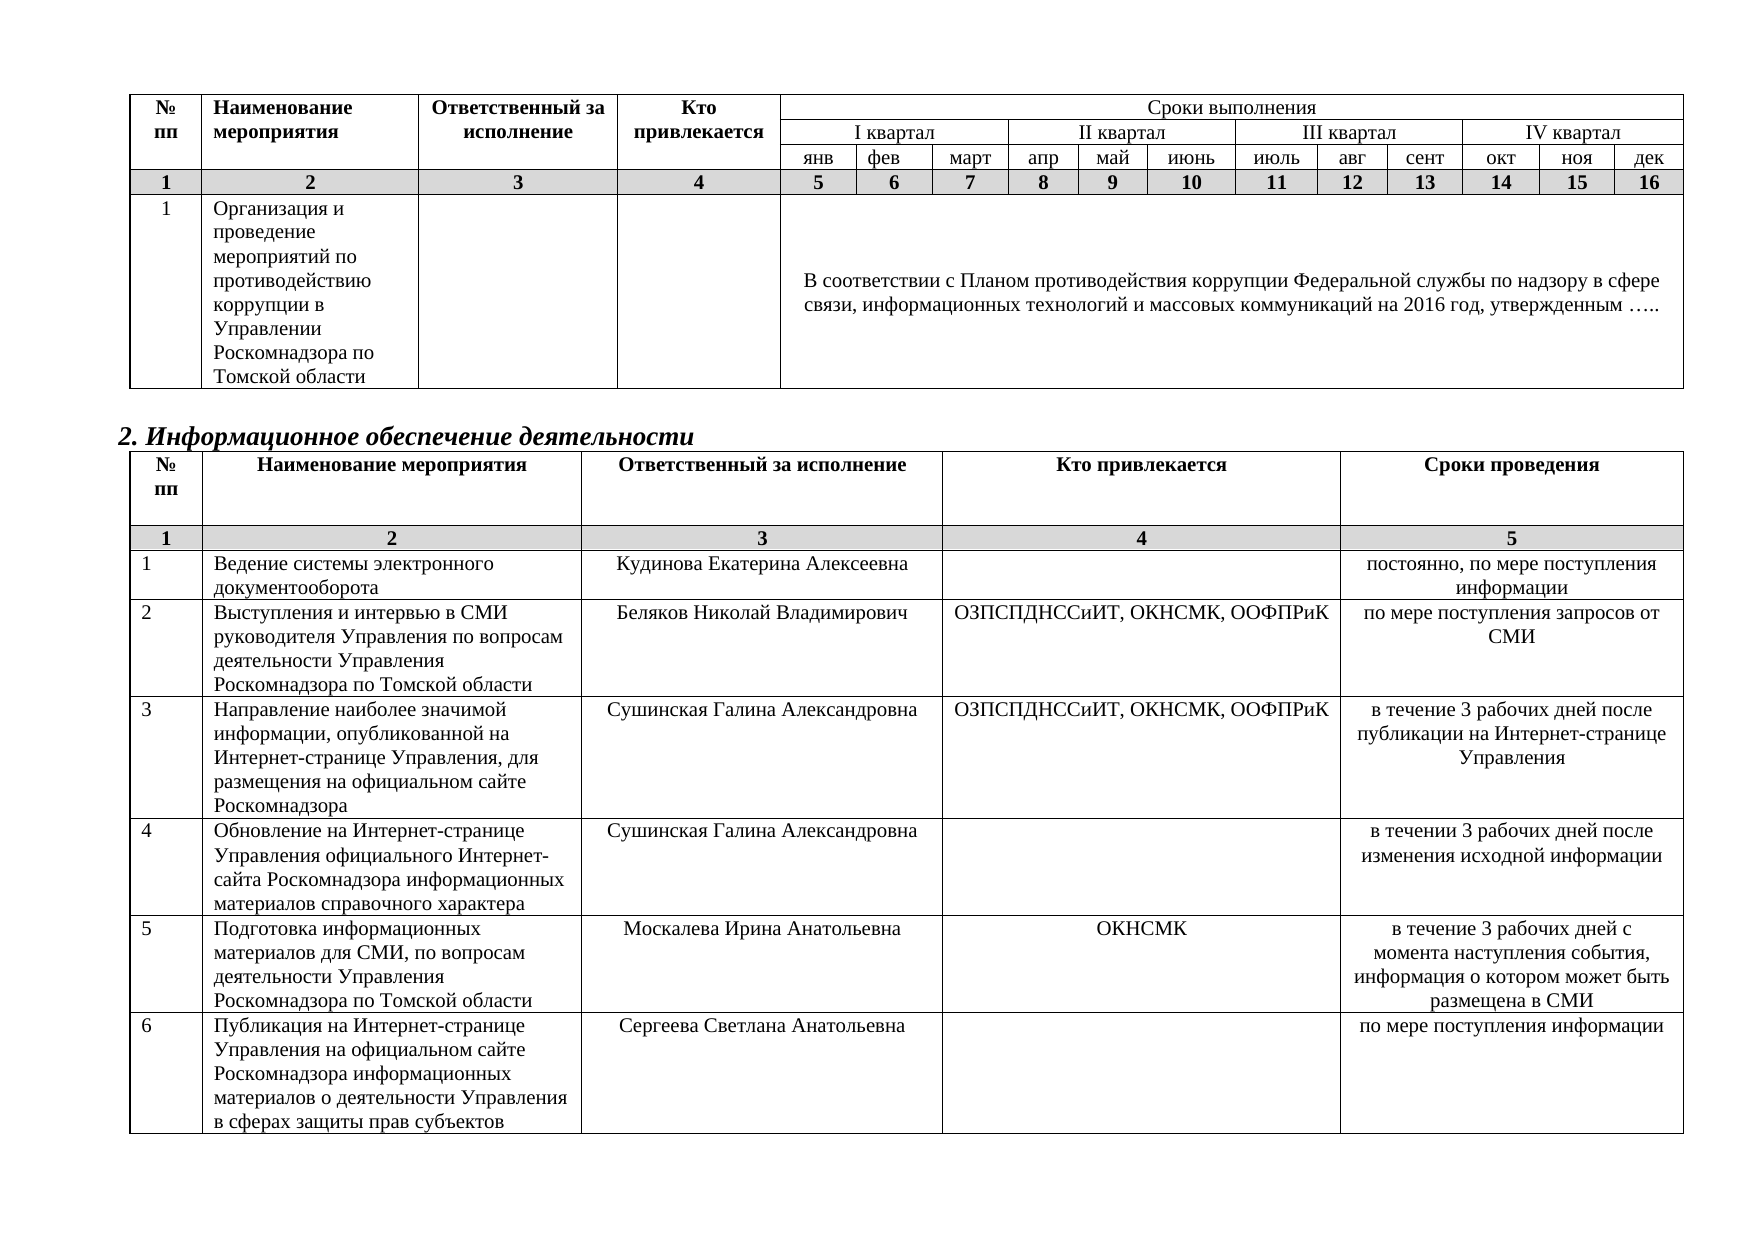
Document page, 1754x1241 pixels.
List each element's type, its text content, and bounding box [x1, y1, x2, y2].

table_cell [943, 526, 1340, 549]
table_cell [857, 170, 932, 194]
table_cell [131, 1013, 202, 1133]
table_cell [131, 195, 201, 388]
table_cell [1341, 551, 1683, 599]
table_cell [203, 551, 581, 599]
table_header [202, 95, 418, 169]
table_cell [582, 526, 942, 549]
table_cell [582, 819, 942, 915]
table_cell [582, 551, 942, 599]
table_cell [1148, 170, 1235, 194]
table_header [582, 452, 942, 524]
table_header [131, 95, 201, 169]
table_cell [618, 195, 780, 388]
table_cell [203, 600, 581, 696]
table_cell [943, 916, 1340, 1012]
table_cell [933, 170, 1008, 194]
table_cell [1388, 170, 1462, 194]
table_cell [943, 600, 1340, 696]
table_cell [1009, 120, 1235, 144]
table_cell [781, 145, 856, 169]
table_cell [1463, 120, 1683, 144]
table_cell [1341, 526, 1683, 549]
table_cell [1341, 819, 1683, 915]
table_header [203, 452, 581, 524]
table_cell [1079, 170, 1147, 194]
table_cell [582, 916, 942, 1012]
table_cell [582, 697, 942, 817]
text 2. Информационное обеспечение деятельности [118, 420, 1687, 451]
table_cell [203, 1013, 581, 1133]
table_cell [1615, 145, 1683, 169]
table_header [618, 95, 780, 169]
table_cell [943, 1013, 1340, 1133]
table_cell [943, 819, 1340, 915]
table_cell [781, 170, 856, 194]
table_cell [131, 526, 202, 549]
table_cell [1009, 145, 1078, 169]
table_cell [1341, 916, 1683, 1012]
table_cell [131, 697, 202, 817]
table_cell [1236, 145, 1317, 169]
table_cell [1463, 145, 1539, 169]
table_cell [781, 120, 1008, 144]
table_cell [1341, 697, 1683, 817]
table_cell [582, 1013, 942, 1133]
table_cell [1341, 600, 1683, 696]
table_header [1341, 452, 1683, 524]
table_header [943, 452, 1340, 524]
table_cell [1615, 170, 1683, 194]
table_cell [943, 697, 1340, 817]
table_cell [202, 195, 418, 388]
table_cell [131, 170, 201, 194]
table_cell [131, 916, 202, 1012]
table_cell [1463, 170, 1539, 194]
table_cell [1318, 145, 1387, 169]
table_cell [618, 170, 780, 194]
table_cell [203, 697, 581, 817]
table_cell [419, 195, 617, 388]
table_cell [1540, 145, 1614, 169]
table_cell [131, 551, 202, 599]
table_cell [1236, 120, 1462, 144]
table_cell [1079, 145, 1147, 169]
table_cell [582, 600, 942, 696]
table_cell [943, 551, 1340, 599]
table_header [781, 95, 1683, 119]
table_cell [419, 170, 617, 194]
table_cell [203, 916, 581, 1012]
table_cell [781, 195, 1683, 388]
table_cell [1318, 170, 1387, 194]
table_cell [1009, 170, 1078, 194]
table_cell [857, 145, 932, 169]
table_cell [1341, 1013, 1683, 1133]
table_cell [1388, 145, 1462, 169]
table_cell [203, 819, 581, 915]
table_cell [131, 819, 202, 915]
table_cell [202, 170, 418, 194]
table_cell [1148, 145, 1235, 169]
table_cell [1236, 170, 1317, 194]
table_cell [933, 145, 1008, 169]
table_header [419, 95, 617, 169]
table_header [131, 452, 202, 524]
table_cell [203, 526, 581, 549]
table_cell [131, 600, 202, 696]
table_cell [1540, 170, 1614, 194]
